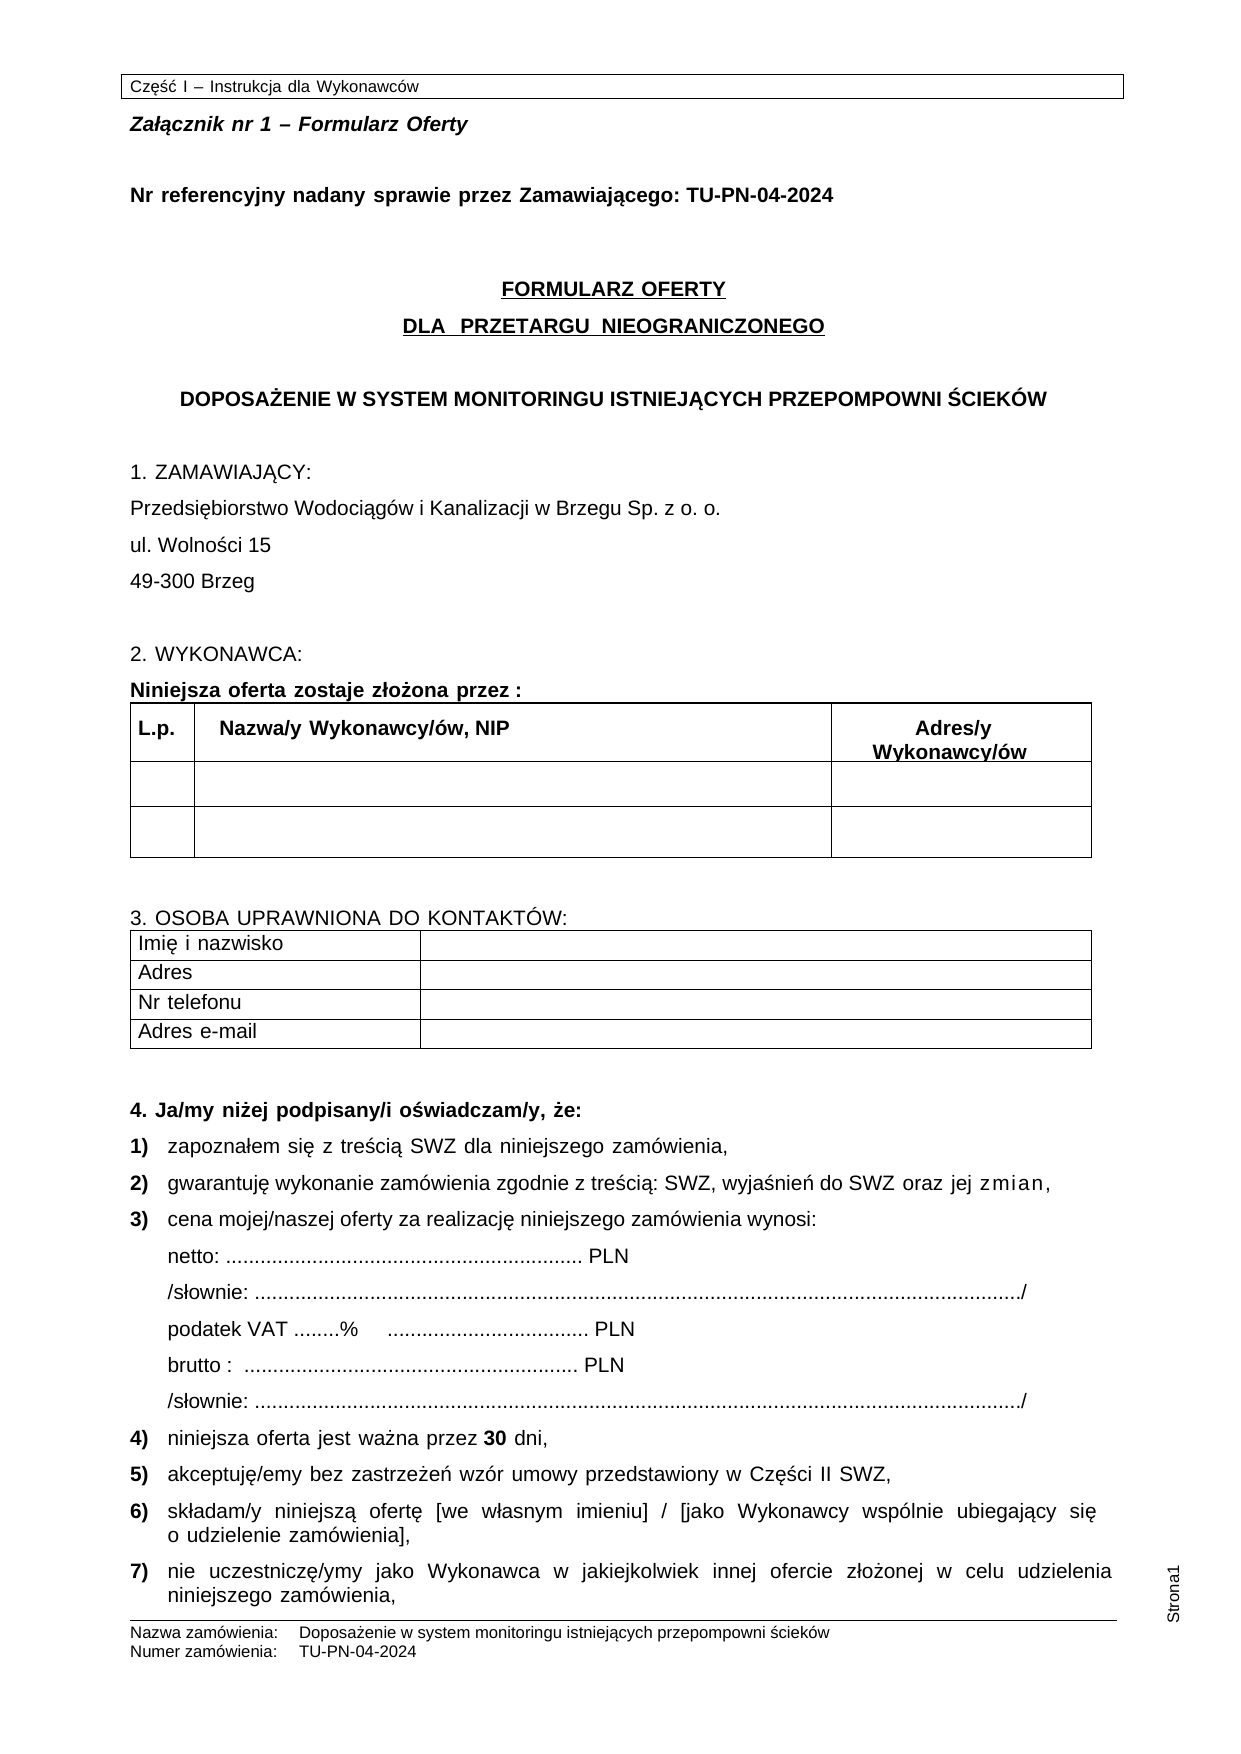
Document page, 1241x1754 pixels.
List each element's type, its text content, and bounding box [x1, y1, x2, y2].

list nie uczestniczę/ymy jako Wykonawca w jakiejkolwiek innej ofercie złożonej w celu udzielenia niniejszego zamówienia, [130, 1559, 1112, 1607]
text 4. Ja/my niżej podpisany/i oświadczam/y, że: [130, 1098, 1125, 1122]
table_cell [195, 807, 831, 856]
table_cell Adres [131, 961, 420, 989]
table_cell [832, 762, 1091, 806]
text podatek VAT ........% ................................... PLN [167, 1316, 1112, 1340]
list niniejsza oferta jest ważna przez 30 dni, [130, 1426, 1112, 1450]
table_cell Adres e-mail [131, 1020, 420, 1048]
text 49-300 Brzeg [130, 569, 1123, 593]
text DLA PRZETARGU NIEOGRANICZONEGO [130, 314, 1097, 338]
table_cell [421, 961, 1091, 989]
list akceptuję/emy bez zastrzeżeń wzór umowy przedstawiony w Części II SWZ, [130, 1462, 1112, 1486]
text brutto : .......................................................... PLN [167, 1353, 1112, 1377]
table_cell [195, 762, 831, 806]
list zapoznałem się z treścią SWZ dla niniejszego zamówienia, [130, 1134, 1112, 1158]
table_cell [832, 807, 1091, 856]
text DOPOSAŻENIE W SYSTEM MONITORINGU ISTNIEJĄCYCH PRZEPOMPOWNI ŚCIEKÓW [130, 387, 1097, 411]
table_cell [131, 807, 194, 856]
list gwarantuję wykonanie zamówienia zgodnie z treścią: SWZ, wyjaśnień do SWZ oraz jej zmian, [130, 1171, 1112, 1194]
table_cell [421, 1020, 1091, 1048]
text netto: .............................................................. PLN [167, 1243, 1112, 1267]
table_cell [131, 762, 194, 806]
text ul. Wolności 15 [130, 532, 1125, 556]
text Niniejsza oferta zostaje złożona przez : [130, 678, 1125, 702]
text 2. WYKONAWCA: [130, 642, 1125, 666]
table_header Adres/y Wykonawcy/ów [832, 704, 1091, 761]
text 3. OSOBA UPRAWNIONA DO KONTAKTÓW: [130, 906, 1125, 930]
list składam/y niniejszą ofertę [we własnym imieniu] / [jako Wykonawcy wspólnie ubiegający się o udzielenie zamówienia], [130, 1499, 1112, 1547]
text Przedsiębiorstwo Wodociągów i Kanalizacji w Brzegu Sp. z o. o. [130, 496, 1125, 520]
list cena mojej/naszej oferty za realizację niniejszego zamówienia wynosi: [130, 1207, 1112, 1231]
table_cell Nr telefonu [131, 990, 420, 1019]
table_header [421, 931, 1091, 959]
subtitle Załącznik nr 1 – Formularz Oferty [130, 112, 1123, 136]
text 1. ZAMAWIAJĄCY: [130, 459, 1125, 483]
table_cell [421, 990, 1091, 1019]
table_header Nazwa/y Wykonawcy/ów, NIP [195, 704, 831, 761]
text Nr referencyjny nadany sprawie przez Zamawiającego: TU-PN-04-2024 [130, 183, 1125, 207]
table_header Imię i nazwisko [131, 931, 420, 959]
text /słownie: ...................................................................................................................................../ [167, 1389, 1112, 1413]
table_header L.p. [131, 704, 194, 761]
text /słownie: ...................................................................................................................................../ [167, 1280, 1112, 1304]
text FORMULARZ OFERTY [130, 277, 1097, 301]
